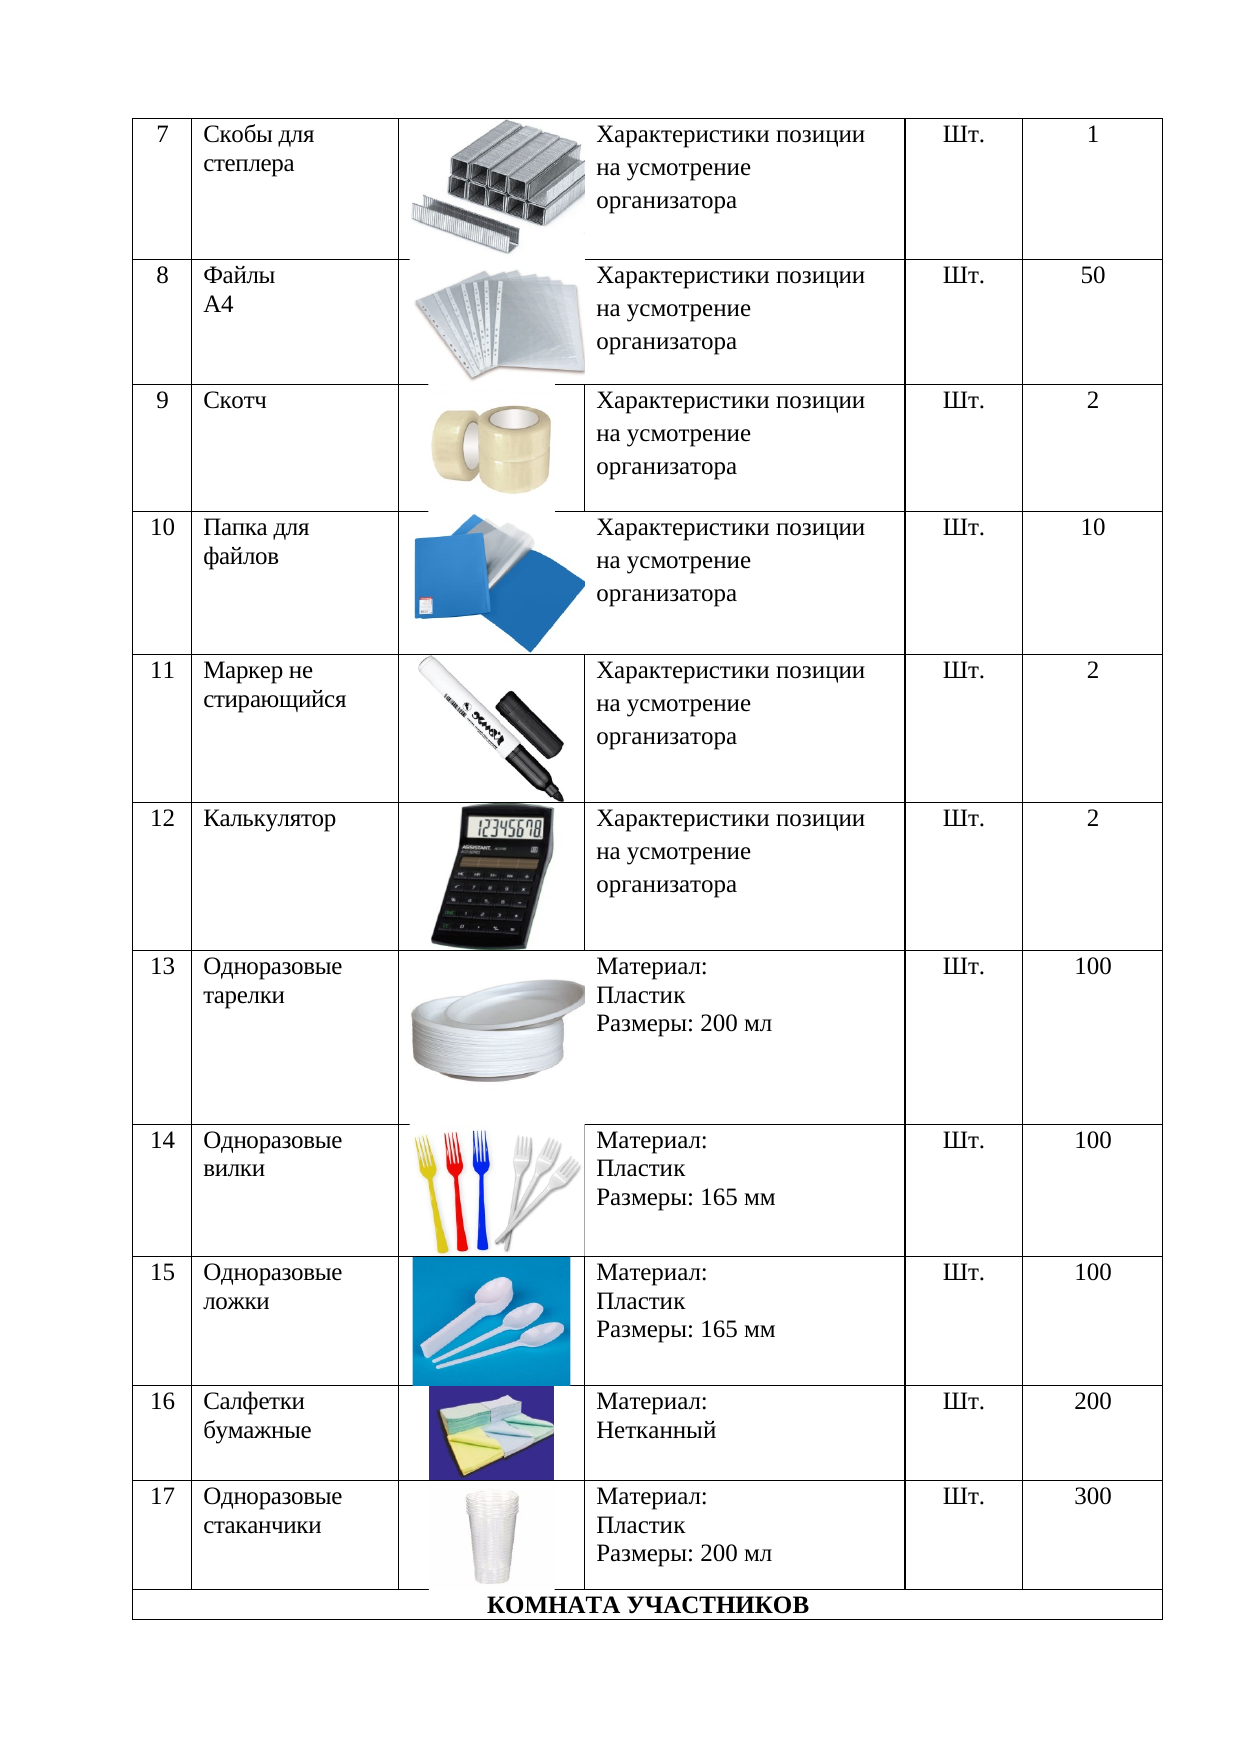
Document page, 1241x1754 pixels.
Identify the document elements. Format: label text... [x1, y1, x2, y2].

table_cell 10 [1023, 512, 1162, 654]
table_cell [565, 803, 584, 950]
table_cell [585, 119, 904, 259]
table_cell Салфетки бумажные [192, 1386, 398, 1480]
table_cell 17 [133, 1481, 191, 1589]
table_cell [399, 119, 409, 259]
table_cell 8 [133, 260, 191, 384]
table_cell Шт. [906, 655, 1022, 802]
picture [421, 1277, 543, 1363]
table_cell Файлы А4 [192, 260, 398, 384]
table_cell Одноразовые тарелки [192, 951, 398, 1124]
table_cell 50 [1023, 260, 1162, 384]
table_cell Скотч [192, 385, 398, 511]
picture [409, 951, 585, 1256]
table_cell [399, 512, 409, 654]
table_cell Шт. [906, 1257, 1022, 1385]
table_cell 300 [1023, 1481, 1162, 1589]
picture [418, 655, 565, 802]
table_cell 200 [1023, 1386, 1162, 1480]
table_cell Шт. [906, 1125, 1022, 1256]
table_cell 7 [133, 119, 191, 259]
table_cell Шт. [906, 119, 1022, 259]
table_cell Материал: Пластик Размеры: 200 мл [585, 951, 904, 1124]
table_cell Калькулятор [192, 803, 398, 950]
table_cell 12 [133, 803, 191, 950]
table_cell 10 [133, 512, 191, 654]
table_cell 15 [133, 1257, 191, 1385]
table_cell [399, 1257, 412, 1385]
table_cell Шт. [906, 512, 1022, 654]
table_cell [399, 260, 409, 384]
picture [436, 1322, 564, 1369]
table_cell Материал: Пластик Размеры: 165 мм [585, 1125, 904, 1256]
table_cell Шт. [906, 803, 1022, 950]
table_cell Одноразовые вилки [192, 1125, 398, 1256]
table_cell [399, 1125, 409, 1256]
picture [428, 1481, 555, 1590]
table_cell Шт. [906, 385, 1022, 511]
table_cell Шт. [906, 260, 1022, 384]
table_cell 9 [133, 385, 191, 511]
table_cell Одноразовые стаканчики [192, 1481, 398, 1589]
table_cell Характеристики позиции на усмотрение организатора [585, 803, 904, 950]
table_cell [585, 385, 904, 511]
picture [418, 803, 565, 950]
table_cell 100 [1023, 1125, 1162, 1256]
table_cell Материал: Пластик Размеры: 165 мм [585, 1257, 904, 1385]
table_cell 14 [133, 1125, 191, 1256]
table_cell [585, 260, 904, 384]
table_cell Одноразовые ложки [192, 1257, 398, 1385]
table_cell Папка для файлов [192, 512, 398, 654]
table_cell Маркер не стирающийся [192, 655, 398, 802]
table_cell Шт. [906, 951, 1022, 1124]
table_cell [555, 385, 584, 511]
table_cell 100 [1023, 1257, 1162, 1385]
table_cell Характеристики позиции на усмотрение организатора [585, 655, 904, 802]
table_cell 16 [133, 1386, 191, 1480]
table_cell 11 [133, 655, 191, 802]
picture [429, 1387, 554, 1480]
picture [409, 119, 585, 654]
table_cell 2 [1023, 655, 1162, 802]
table_cell 2 [1023, 803, 1162, 950]
table_cell [399, 1386, 429, 1480]
table_cell [399, 951, 409, 1124]
table_cell Шт. [906, 1386, 1022, 1480]
table_cell Материал: Пластик Размеры: 200 мл [585, 1481, 904, 1589]
table_cell [554, 1386, 584, 1480]
table_cell 13 [133, 951, 191, 1124]
table_cell Характеристики позиции на усмотрение организатора [585, 512, 904, 654]
table_cell Материал: Нетканный [585, 1386, 904, 1480]
table_cell [399, 655, 418, 802]
table_cell 100 [1023, 951, 1162, 1124]
table_cell [571, 1257, 584, 1385]
table_cell 2 [1023, 385, 1162, 511]
table_cell КОМНАТА УЧАСТНИКОВ [133, 1590, 1162, 1619]
table_cell Скобы для степлера [192, 119, 398, 259]
table_cell [555, 1481, 584, 1589]
table_cell Шт. [906, 1481, 1022, 1589]
table_cell [399, 385, 428, 511]
table_cell [399, 1481, 428, 1589]
table_cell [399, 803, 418, 950]
table_cell [565, 655, 584, 802]
table_cell 1 [1023, 119, 1162, 259]
